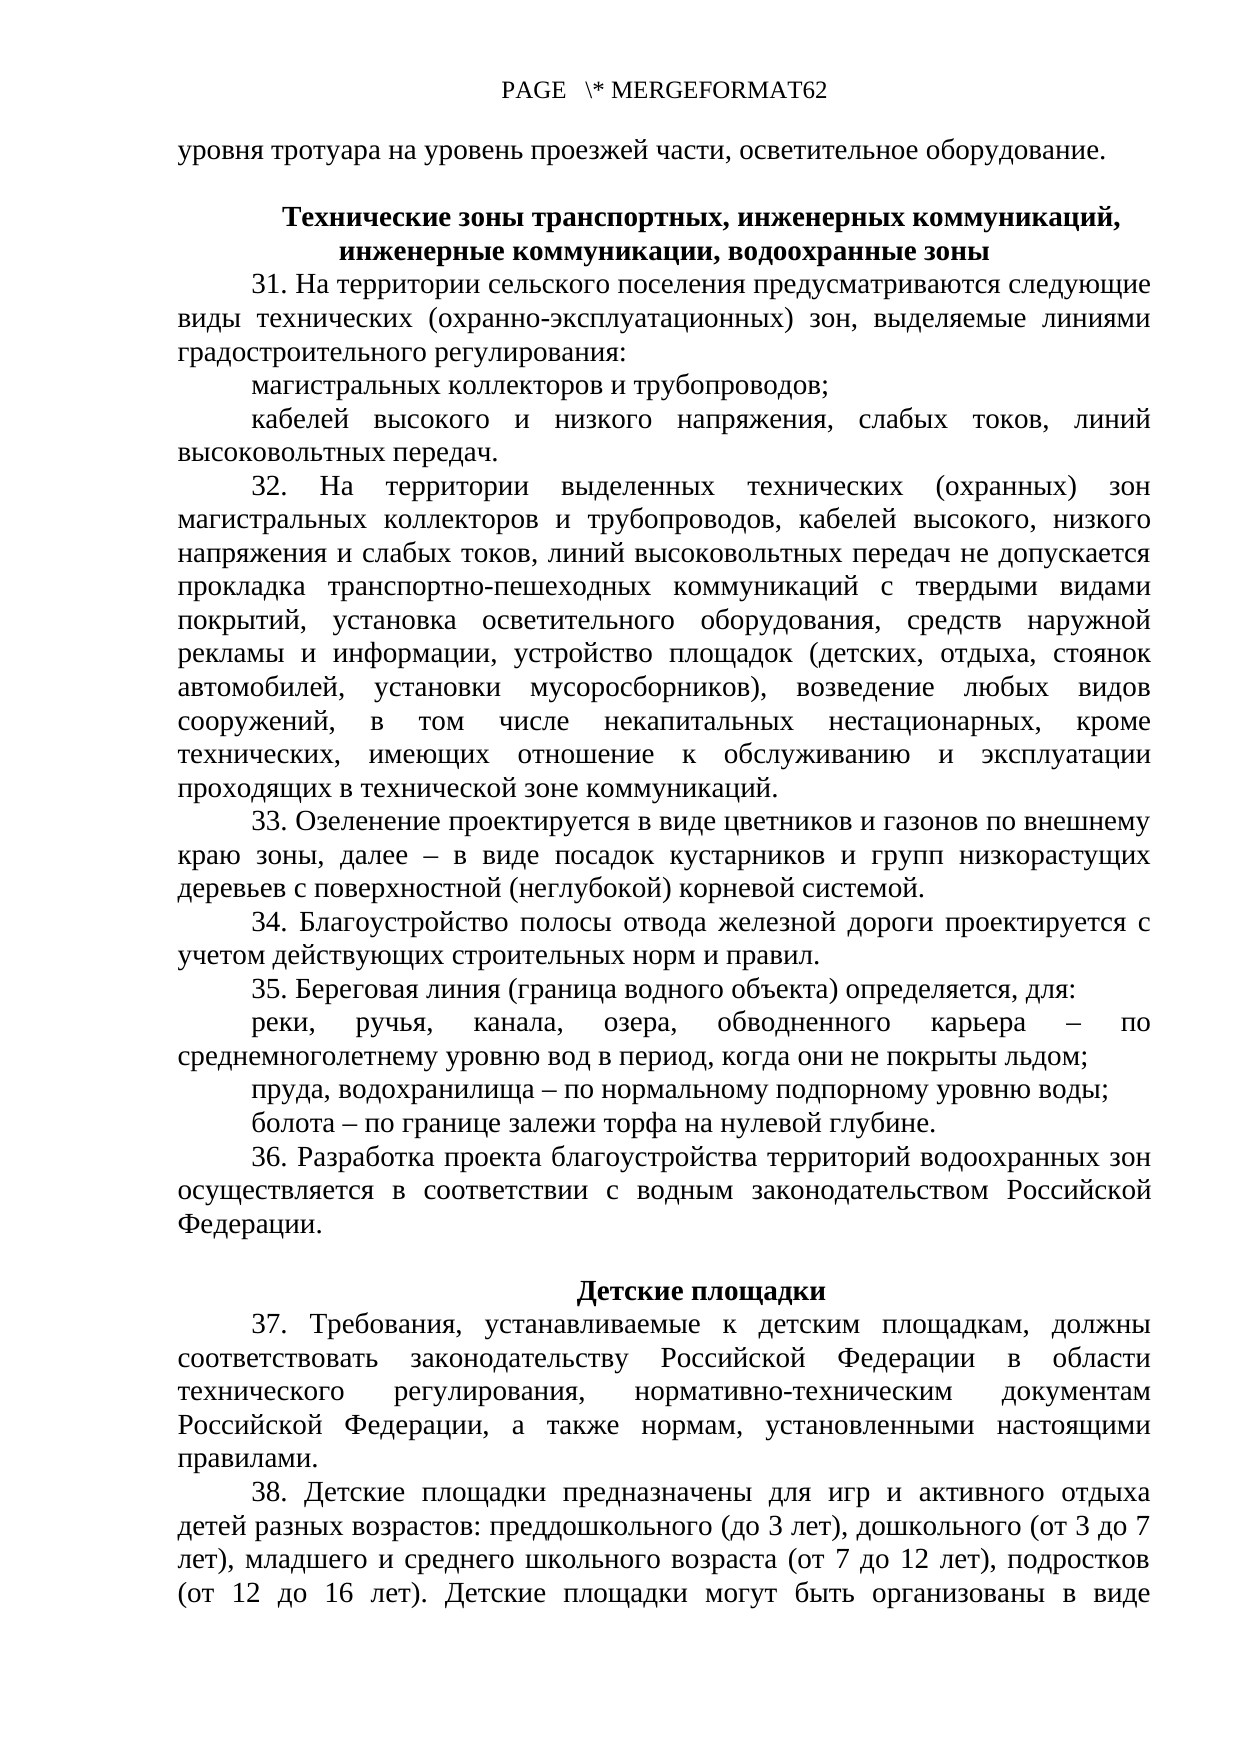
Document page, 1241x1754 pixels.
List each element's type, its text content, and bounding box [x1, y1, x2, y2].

list 35. Береговая линия (граница водного объекта) определяется, для: [177, 971, 1152, 1004]
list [177, 132, 1152, 166]
list болота – по границе залежи торфа на нулевой глубине. [177, 1105, 1152, 1139]
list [177, 1474, 1152, 1608]
list кабелей высокого и низкого напряжения, слабых токов, линий высоковольтных передач. [177, 401, 1152, 468]
list 32. На территории выделенных технических (охранных) зон магистральных коллекторов и трубопроводов, кабелей высокого, низкого напряжения и слабых токов, линий высоковольтных передач не допускается прокладка транспортно-пешеходных коммуникаций с твердыми видами покрытий, установка осветительного оборудования, средств наружной рекламы и информации, устройство площадок (детских, отдыха, стоянок автомобилей, установки мусоросборников), возведение любых видов сооружений, в том числе некапитальных нестационарных, кроме технических, имеющих отношение к обслуживанию и эксплуатации проходящих в технической зоне коммуникаций. [177, 468, 1152, 803]
list 33. Озеленение проектируется в виде цветников и газонов по внешнему краю зоны, далее – в виде посадок кустарников и групп низкорастущих деревьев с поверхностной (неглубокой) корневой системой. [177, 803, 1152, 904]
list 37. Требования, устанавливаемые к детским площадкам, должны соответствовать законодательству Российской Федерации в области технического регулирования, нормативно-техническим документам Российской Федерации, а также нормам, установленными настоящими правилами. [177, 1306, 1152, 1474]
list Детские площадки [177, 1273, 1152, 1306]
list 34. Благоустройство полосы отвода железной дороги проектируется с учетом действующих строительных норм и правил. [177, 904, 1152, 971]
list пруда, водохранилища – по нормальному подпорному уровню воды; [177, 1072, 1152, 1105]
list 36. Разработка проекта благоустройства территорий водоохранных зон осуществляется в соответствии с водным законодательством Российской Федерации. [177, 1139, 1152, 1239]
list Технические зоны транспортных, инженерных коммуникаций, инженерные коммуникации, водоохранные зоны [177, 199, 1152, 267]
list магистральных коллекторов и трубопроводов; [177, 367, 1152, 401]
list реки, ручья, канала, озера, обводненного карьера – по среднемноголетнему уровню вод в период, когда они не покрыты льдом; [177, 1004, 1152, 1072]
list 31. На территории сельского поселения предусматриваются следующие виды технических (охранно-эксплуатационных) зон, выделяемые линиями градостроительного регулирования: [177, 267, 1152, 367]
